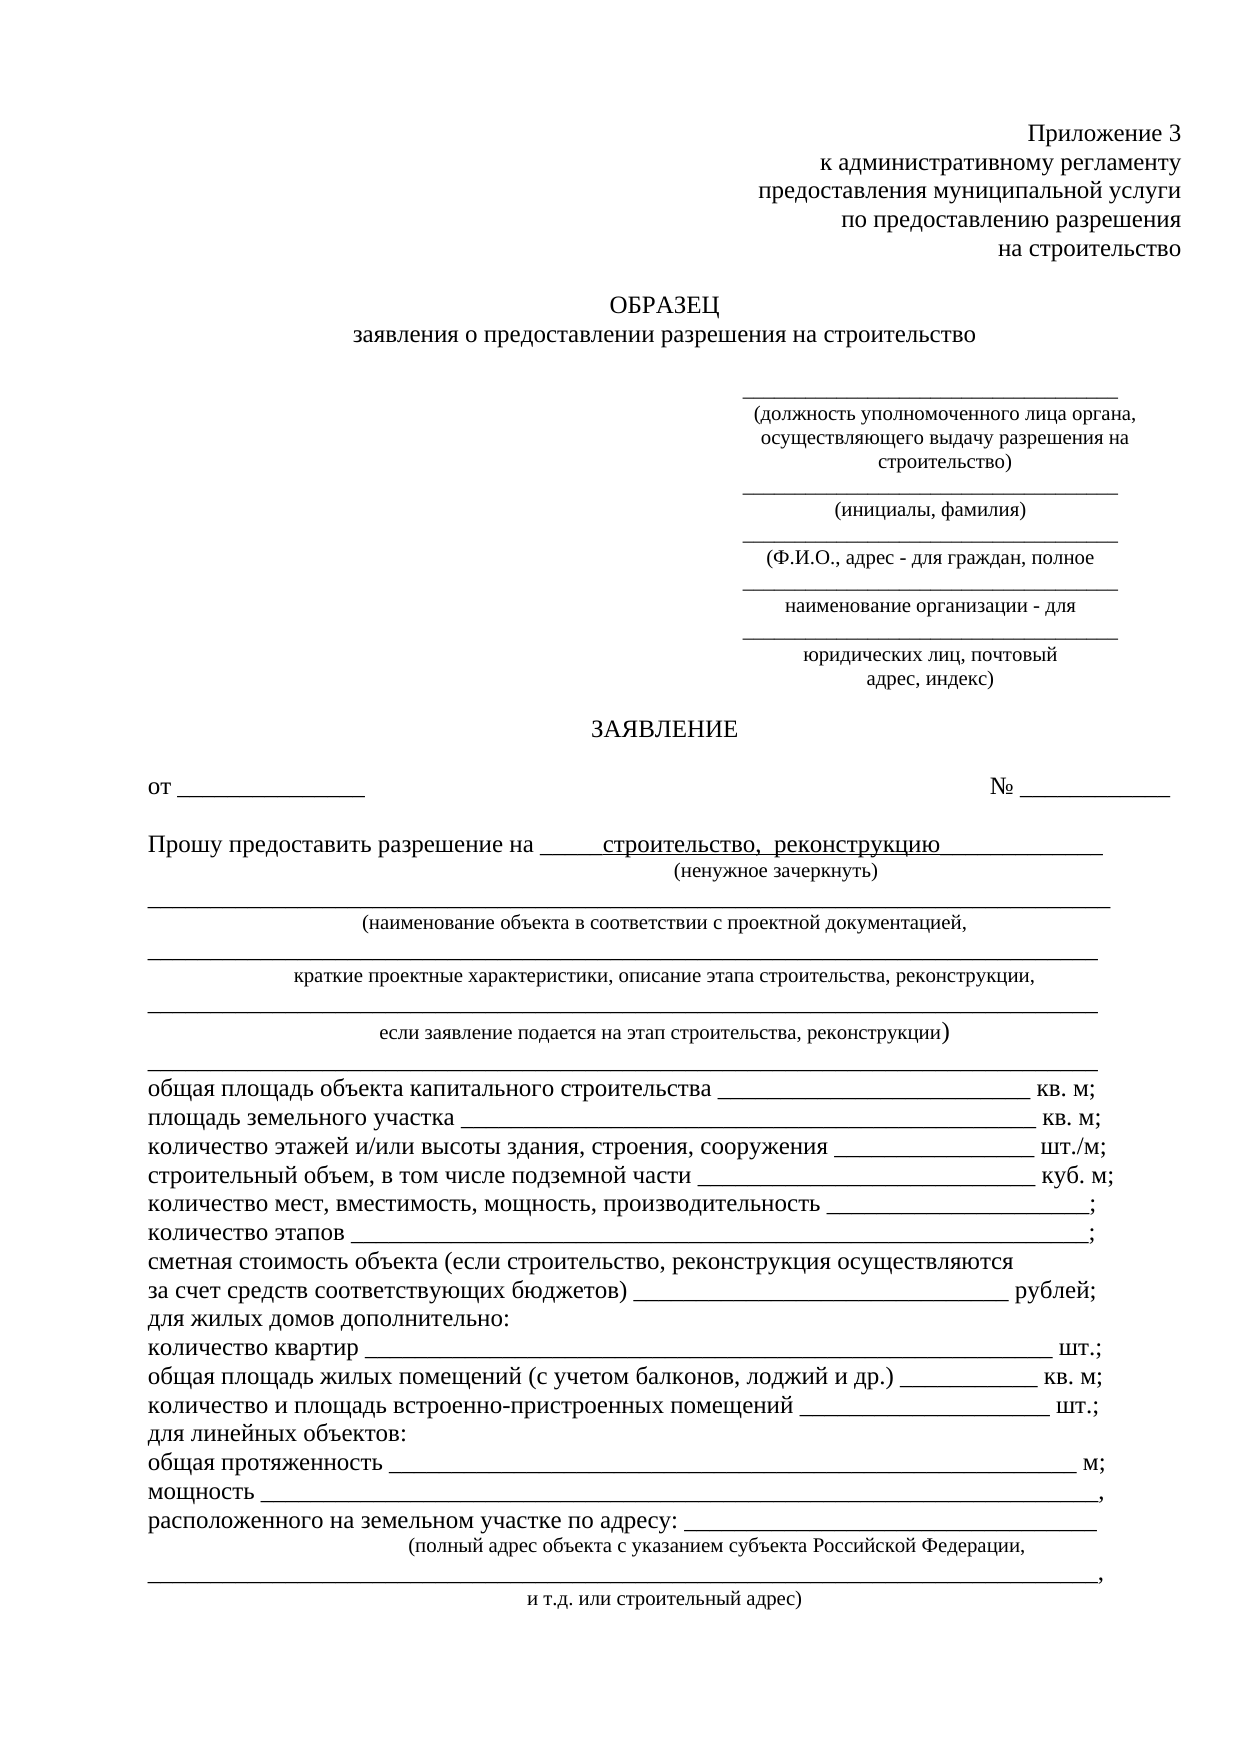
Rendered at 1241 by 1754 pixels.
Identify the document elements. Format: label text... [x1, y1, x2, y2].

text количество этапов ___________________________________________________________; [148, 1217, 1181, 1246]
text для жилых домов дополнительно: [148, 1303, 1181, 1332]
text (должность уполномоченного лица органа, осуществляющего выдачу разрешения на строительство) [709, 401, 1181, 473]
text (инициалы, фамилия) [679, 497, 1181, 521]
text по предоставлению разрешения [148, 204, 1181, 233]
text сметная стоимость объекта (если строительство, реконструкция осуществляются [148, 1246, 1181, 1275]
text расположенного на земельном участке по адресу: _________________________________ [148, 1505, 1181, 1533]
text для линейных объектов: [148, 1418, 1181, 1447]
text общая протяженность _______________________________________________________ м; [148, 1447, 1181, 1476]
text _____________________________________________________________________________ [148, 882, 1181, 910]
text строительный объем, в том числе подземной части ___________________________ куб. м; [148, 1160, 1181, 1188]
text на строительство [148, 233, 1181, 262]
text ____________________________________________________________________________ [148, 1045, 1181, 1073]
text адрес, индекс) [679, 666, 1181, 690]
text Приложение 3 [148, 118, 1181, 147]
text ____________________________________ [679, 377, 1181, 401]
text (ненужное зачеркнуть) [148, 857, 1181, 882]
text ____________________________________ [679, 569, 1181, 593]
text ____________________________________________________________________________ [148, 987, 1181, 1016]
text количество этажей и/или высоты здания, строения, сооружения ________________ шт./м; [148, 1131, 1181, 1160]
text площадь земельного участка ______________________________________________ кв. м; [148, 1102, 1181, 1131]
text ОБРАЗЕЦ [148, 291, 1181, 319]
text заявления о предоставлении разрешения на строительство [148, 319, 1181, 348]
text Прошу предоставить разрешение на _____строительство, реконструкцию_____________ [148, 829, 1181, 857]
text предоставления муниципальной услуги [148, 176, 1181, 204]
text ____________________________________ [679, 617, 1181, 642]
text если заявление подается на этап строительства, реконструкции) [148, 1016, 1181, 1045]
text наименование организации - для [679, 593, 1181, 617]
text ____________________________________________________________________________, [148, 1557, 1181, 1586]
text (полный адрес объекта с указанием субъекта Российской Федерации, [148, 1533, 1181, 1557]
text количество мест, вместимость, мощность, производительность _____________________; [148, 1188, 1181, 1217]
text (Ф.И.О., адрес - для граждан, полное [679, 545, 1181, 569]
text количество и площадь встроенно-пристроенных помещений ____________________ шт.; [148, 1390, 1181, 1418]
text (наименование объекта в соответствии с проектной документацией, [148, 910, 1181, 934]
text общая площадь объекта капитального строительства _________________________ кв. м; [148, 1073, 1181, 1102]
text краткие проектные характеристики, описание этапа строительства, реконструкции, [148, 963, 1181, 987]
text ____________________________________ [679, 473, 1181, 497]
text и т.д. или строительный адрес) [148, 1586, 1181, 1610]
text от _______________ № ____________ [148, 771, 1181, 800]
text юридических лиц, почтовый [679, 642, 1181, 666]
text к административному регламенту [148, 147, 1181, 176]
text количество квартир _______________________________________________________ шт.; [148, 1332, 1181, 1361]
text мощность ___________________________________________________________________, [148, 1476, 1181, 1505]
text общая площадь жилых помещений (с учетом балконов, лоджий и др.) ___________ кв. м; [148, 1361, 1181, 1390]
text ЗАЯВЛЕНИЕ [148, 714, 1181, 742]
text за счет средств соответствующих бюджетов) ______________________________ рублей; [148, 1275, 1181, 1303]
text ____________________________________________________________________________ [148, 934, 1181, 963]
text ____________________________________ [679, 521, 1181, 545]
